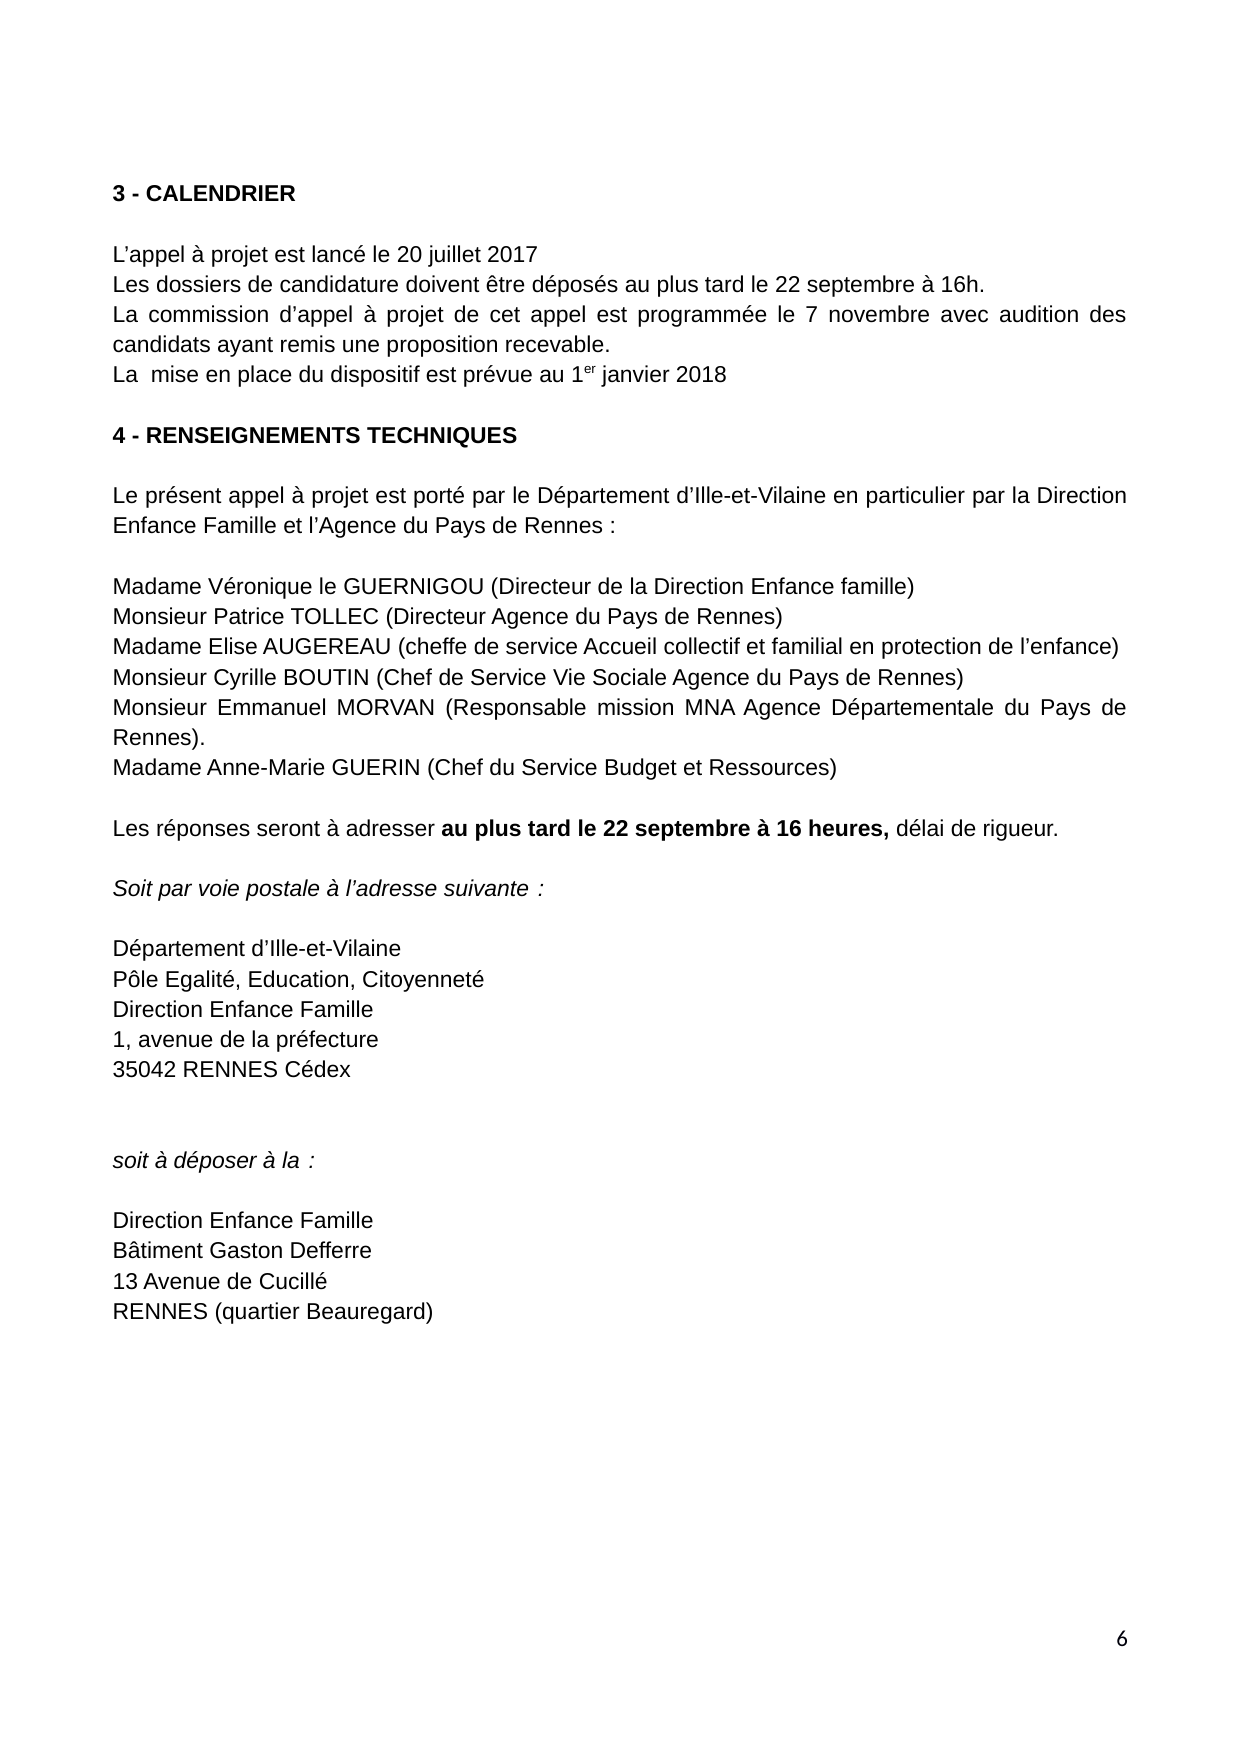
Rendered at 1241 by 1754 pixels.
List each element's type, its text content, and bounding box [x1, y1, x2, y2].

text 4 - RENSEIGNEMENTS TECHNIQUES [112, 422, 1128, 448]
text 3 - CALENDRIER [112, 180, 1128, 207]
text Soit par voie postale à l’adresse suivante : [112, 875, 1128, 901]
text Pôle Egalité, Education, Citoyenneté [112, 966, 1128, 992]
text L’appel à projet est lancé le 20 juillet 2017 [112, 241, 1128, 267]
text 35042 RENNES Cédex [112, 1056, 1128, 1083]
text Monsieur Emmanuel MORVAN (Responsable mission MNA Agence Départementale du Pays de Rennes). [112, 694, 1128, 750]
text RENNES (quartier Beauregard) [112, 1298, 1128, 1324]
text Département d’Ille-et-Vilaine [112, 935, 1128, 962]
text Direction Enfance Famille [112, 1207, 1128, 1234]
text La mise en place du dispositif est prévue au 1er janvier 2018 [112, 361, 1128, 388]
text Le présent appel à projet est porté par le Département d’Ille-et-Vilaine en particulier par la Direction Enfance Famille et l’Agence du Pays de Rennes : [112, 482, 1128, 539]
text soit à déposer à la : [112, 1147, 1128, 1173]
text Monsieur Cyrille BOUTIN (Chef de Service Vie Sociale Agence du Pays de Rennes) [112, 663, 1128, 690]
text Les réponses seront à adresser au plus tard le 22 septembre à 16 heures, délai de rigueur. [112, 814, 1128, 841]
text Madame Véronique le GUERNIGOU (Directeur de la Direction Enfance famille) [112, 573, 1128, 599]
text Madame Elise AUGEREAU (cheffe de service Accueil collectif et familial en protection de l’enfance) [112, 633, 1128, 660]
text Les dossiers de candidature doivent être déposés au plus tard le 22 septembre à 16h. [112, 271, 1128, 297]
text 13 Avenue de Cucillé [112, 1268, 1128, 1294]
text Bâtiment Gaston Defferre [112, 1237, 1128, 1264]
text 1, avenue de la préfecture [112, 1026, 1128, 1052]
text Monsieur Patrice TOLLEC (Directeur Agence du Pays de Rennes) [112, 603, 1128, 629]
text Direction Enfance Famille [112, 996, 1128, 1022]
text Madame Anne-Marie GUERIN (Chef du Service Budget et Ressources) [112, 754, 1128, 781]
text La commission d’appel à projet de cet appel est programmée le 7 novembre avec audition des candidats ayant remis une proposition recevable. [112, 301, 1128, 358]
